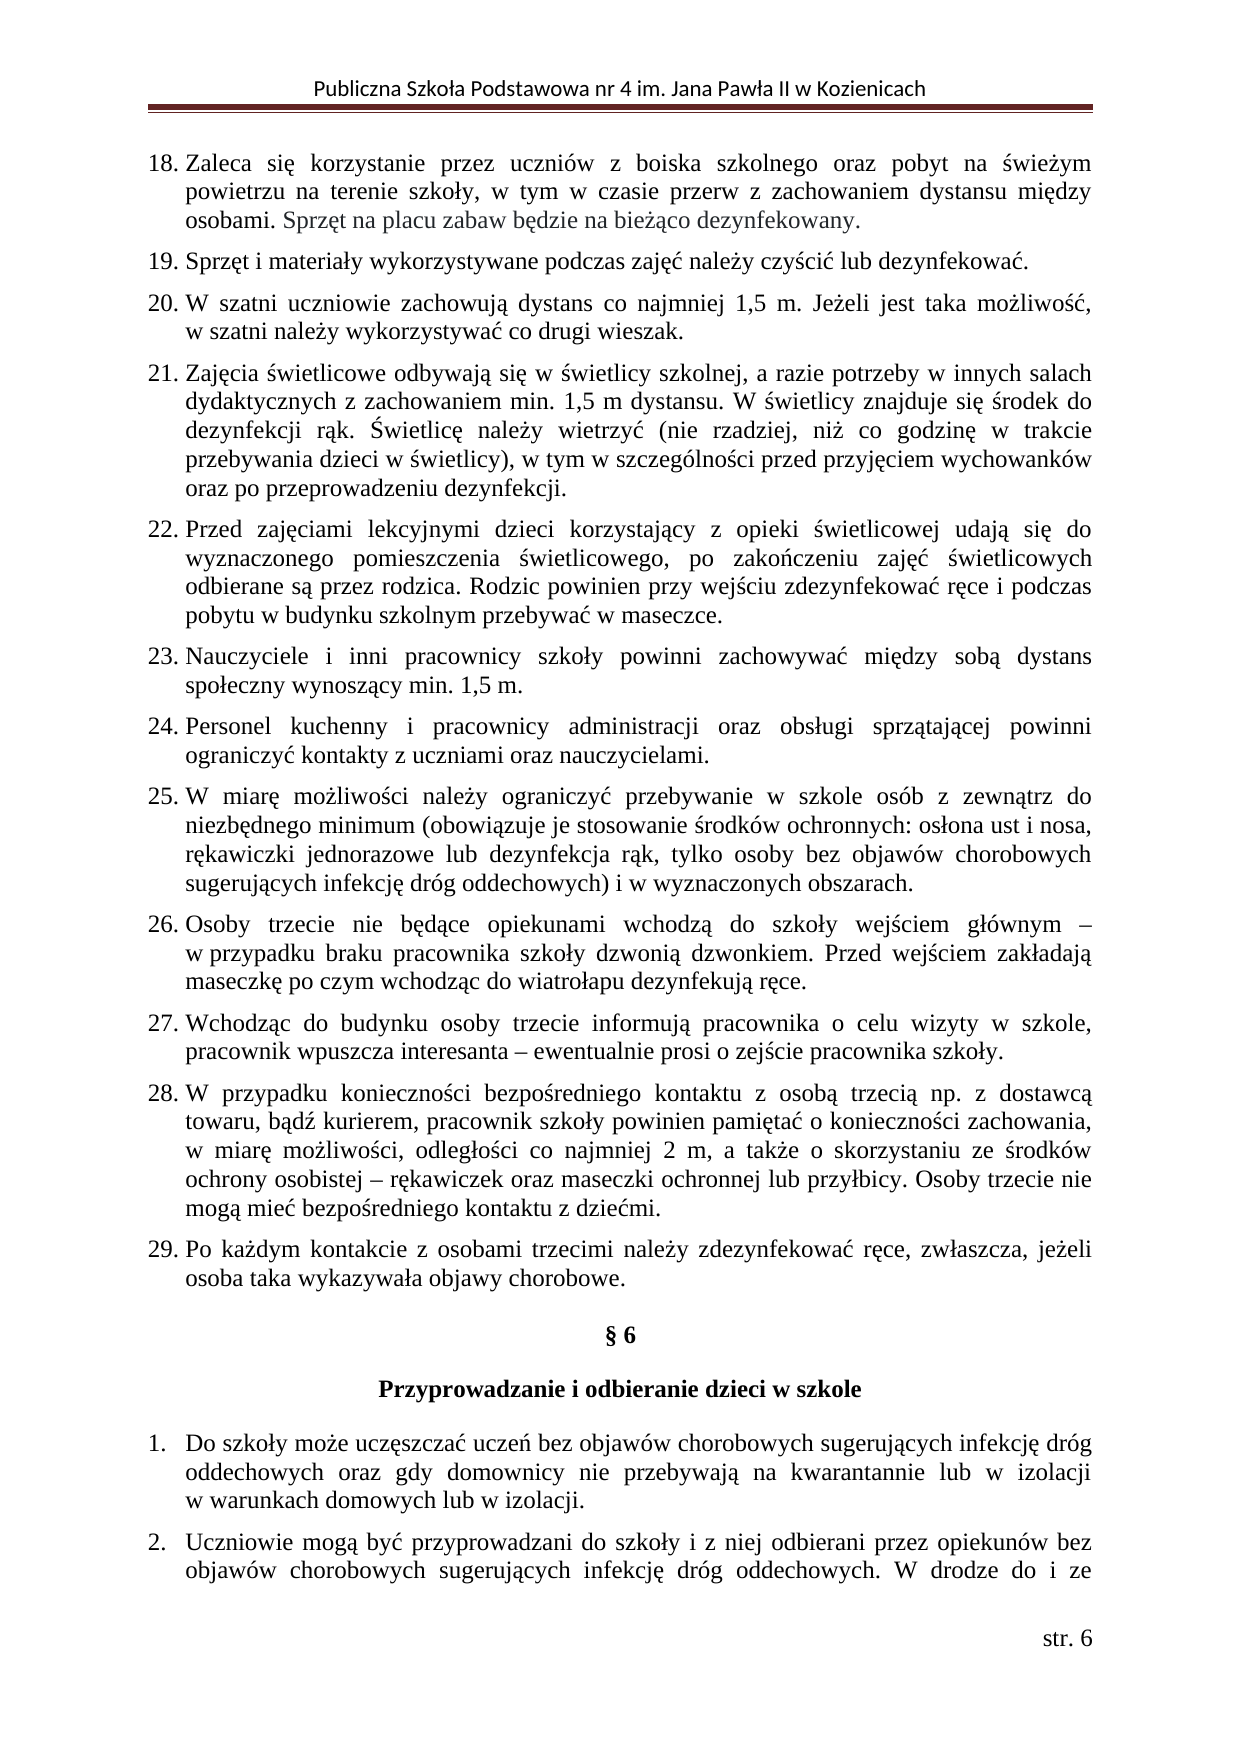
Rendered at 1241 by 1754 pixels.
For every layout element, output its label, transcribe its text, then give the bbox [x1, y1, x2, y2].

text Nauczyciele i inni pracownicy szkoły powinni zachowywać między sobą dystans społeczny wynoszący min. 1,5 m. [148, 641, 1093, 699]
text Zajęcia świetlicowe odbywają się w świetlicy szkolnej, a razie potrzeby w innych salach dydaktycznych z zachowaniem min. 1,5 m dystansu. W świetlicy znajduje się środek do dezynfekcji rąk. Świetlicę należy wietrzyć (nie rzadziej, niż co godzinę w trakcie przebywania dzieci w świetlicy), w tym w szczególności przed przyjęciem wychowanków oraz po przeprowadzeniu dezynfekcji. [148, 358, 1093, 501]
text W szatni uczniowie zachowują dystans co najmniej 1,5 m. Jeżeli jest taka możliwość, w szatni należy wykorzystywać co drugi wieszak. [148, 288, 1093, 345]
list Do szkoły może uczęszczać uczeń bez objawów chorobowych sugerujących infekcję dróg oddechowych oraz gdy domownicy nie przebywają na kwarantannie lub w izolacji w warunkach domowych lub w izolacji. [148, 1428, 1093, 1514]
text § 6 [148, 1320, 1093, 1349]
text Wchodząc do budynku osoby trzecie informują pracownika o celu wizyty w szkole, pracownik wpuszcza interesanta – ewentualnie prosi o zejście pracownika szkoły. [148, 1008, 1093, 1065]
text W przypadku konieczności bezpośredniego kontaktu z osobą trzecią np. z dostawcą towaru, bądź kurierem, pracownik szkoły powinien pamiętać o konieczności zachowania, w miarę możliwości, odległości co najmniej , a także o skorzystaniu ze środków ochrony osobistej – rękawiczek oraz maseczki ochronnej lub przyłbicy. Osoby trzecie nie mogą mieć bezpośredniego kontaktu z dziećmi. [148, 1078, 1093, 1221]
text Zaleca się korzystanie przez uczniów z boiska szkolnego oraz pobyt na świeżym powietrzu na terenie szkoły, w tym w czasie przerw z zachowaniem dystansu między osobami. Sprzęt na placu zabaw będzie na bieżąco dezynfekowany. [148, 148, 1093, 234]
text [148, 1527, 1093, 1584]
text Po każdym kontakcie z osobami trzecimi należy zdezynfekować ręce, zwłaszcza, jeżeli osoba taka wykazywała objawy chorobowe. [148, 1234, 1093, 1291]
text Sprzęt i materiały wykorzystywane podczas zajęć należy czyścić lub dezynfekować. [148, 246, 1093, 275]
text Osoby trzecie nie będące opiekunami wchodzą do szkoły wejściem głównym – w przypadku braku pracownika szkoły dzwonią dzwonkiem. Przed wejściem zakładają maseczkę po czym wchodząc do wiatrołapu dezynfekują ręce. [148, 909, 1093, 995]
text Przyprowadzanie i odbieranie dzieci w szkole [148, 1374, 1093, 1403]
text Personel kuchenny i pracownicy administracji oraz obsługi sprzątającej powinni ograniczyć kontakty z uczniami oraz nauczycielami. [148, 711, 1093, 769]
text W miarę możliwości należy ograniczyć przebywanie w szkole osób z zewnątrz do niezbędnego minimum (obowiązuje je stosowanie środków ochronnych: osłona ust i nosa, rękawiczki jednorazowe lub dezynfekcja rąk, tylko osoby bez objawów chorobowych sugerujących infekcję dróg oddechowych) i w wyznaczonych obszarach. [148, 781, 1093, 896]
text Przed zajęciami lekcyjnymi dzieci korzystający z opieki świetlicowej udają się do wyznaczonego pomieszczenia świetlicowego, po zakończeniu zajęć świetlicowych odbierane są przez rodzica. Rodzic powinien przy wejściu zdezynfekować ręce i podczas pobytu w budynku szkolnym przebywać w maseczce. [148, 514, 1093, 629]
